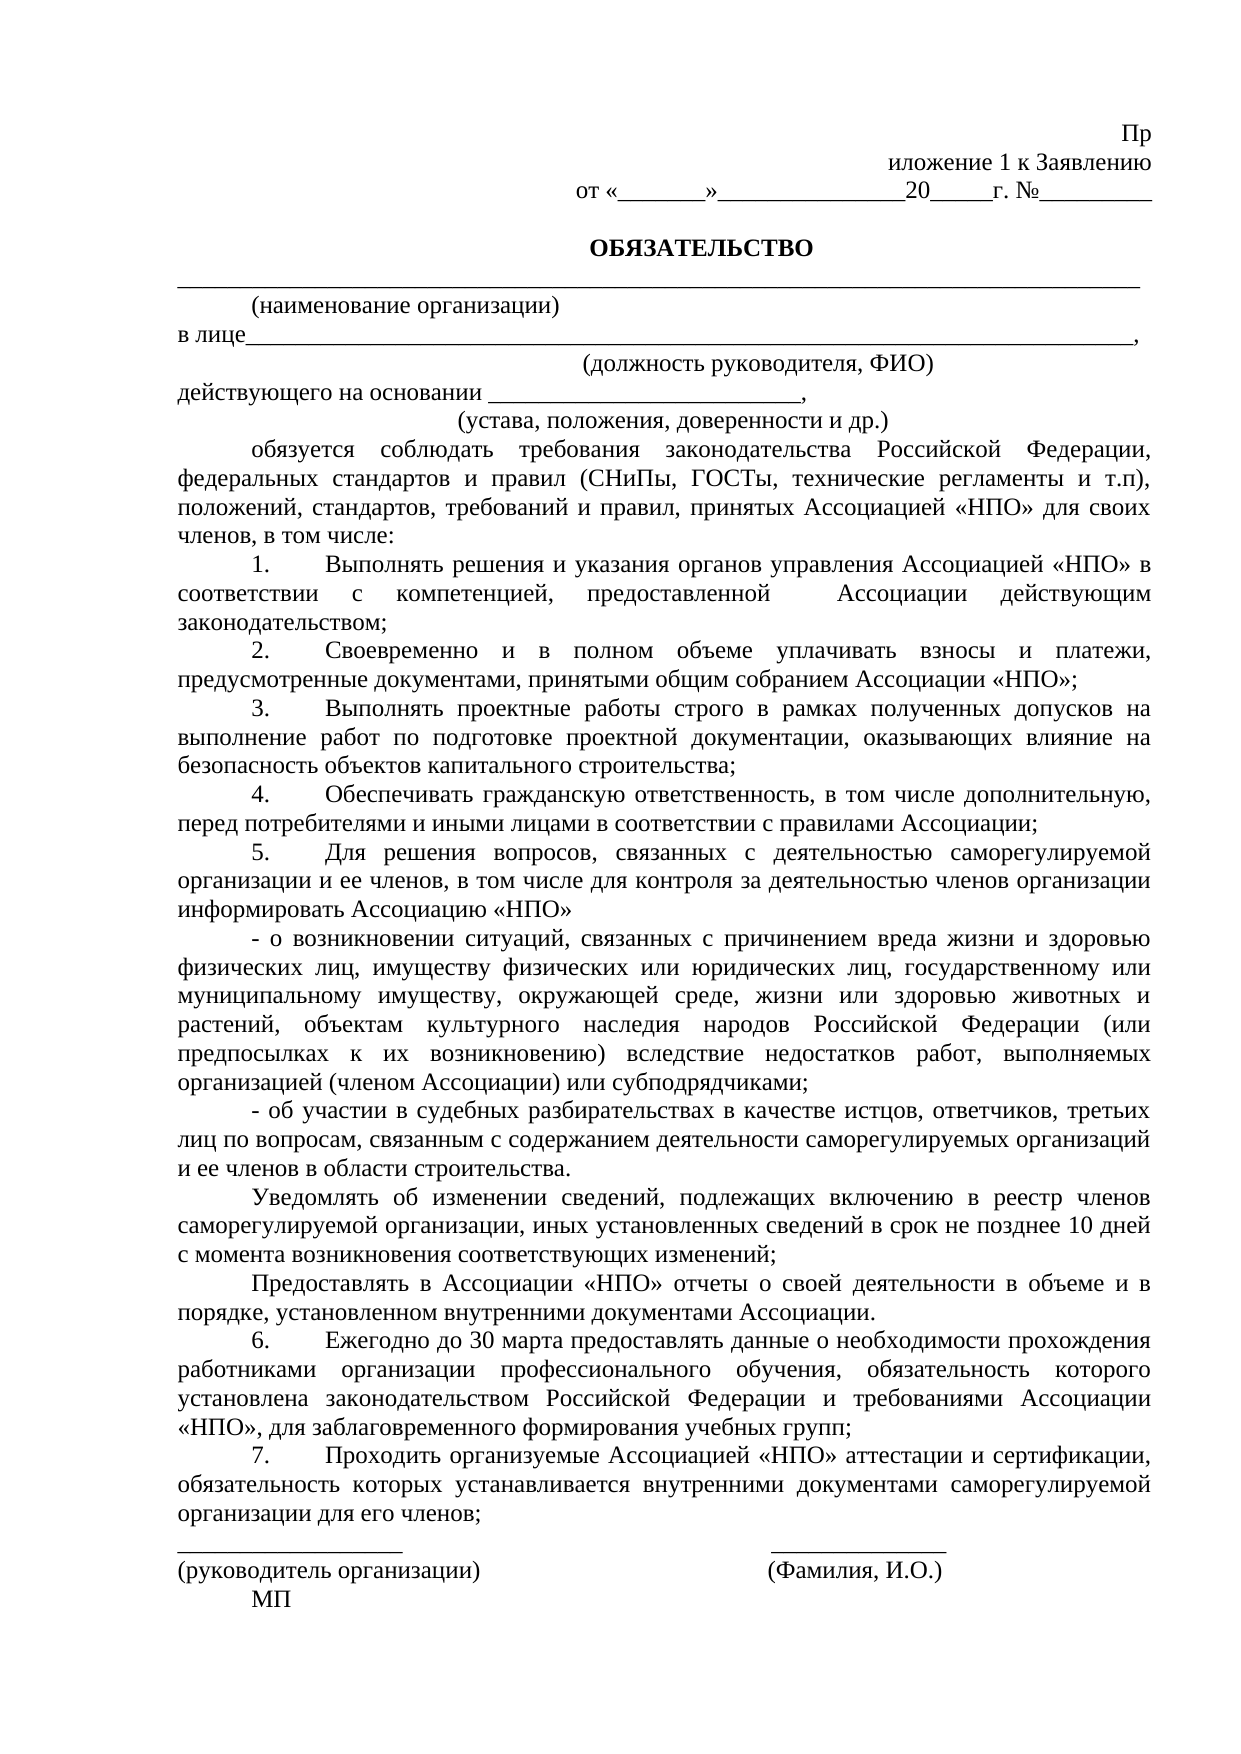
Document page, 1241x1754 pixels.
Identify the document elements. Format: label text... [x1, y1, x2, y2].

text (наименование организации) [177, 291, 1152, 319]
text 7. Проходить организуемые Ассоциацией «НПО» аттестации и сертификации, обязательность которых устанавливается внутренними документами саморегулируемой организации для его членов; [177, 1441, 1152, 1527]
text ОБЯЗАТЕЛЬСТВО [177, 233, 1152, 262]
text Приложение 1 к Заявлению [177, 118, 1152, 176]
text 2. Своевременно и в полном объеме уплачивать взносы и платежи, предусмотренные документами, принятыми общим собранием Ассоциации «НПО»; [177, 636, 1152, 693]
text Уведомлять об изменении сведений, подлежащих включению в реестр членов саморегулируемой организации, иных установленных сведений в срок не позднее 10 дней с момента возникновения соответствующих изменений; [177, 1182, 1152, 1268]
text Предоставлять в Ассоциации «НПО» отчеты о своей деятельности в объеме и в порядке, установленном внутренними документами Ассоциации. [177, 1268, 1152, 1326]
text обязуется соблюдать требования законодательства Российской Федерации, федеральных стандартов и правил (СНиПы, ГОСТы, технические регламенты и т.п), положений, стандартов, требований и правил, принятых Ассоциацией «НПО» для своих членов, в том числе: [177, 434, 1152, 549]
text действующего на основании _________________________, [177, 377, 1152, 406]
text _____________________________________________________________________________ [177, 262, 1152, 291]
text 4. Обеспечивать гражданскую ответственность, в том числе дополнительную, перед потребителями и иными лицами в соответствии с правилами Ассоциации; [177, 779, 1152, 837]
text - о возникновении ситуаций, связанных с причинением вреда жизни и здоровью физических лиц, имуществу физических или юридических лиц, государственному или муниципальному имуществу, окружающей среде, жизни или здоровью животных и растений, объектам культурного наследия народов Российской Федерации (или предпосылках к их возникновению) вследствие недостатков работ, выполняемых организацией (членом Ассоциации) или субподрядчиками; [177, 923, 1152, 1096]
text 3. Выполнять проектные работы строго в рамках полученных допусков на выполнение работ по подготовке проектной документации, оказывающих влияние на безопасность объектов капитального строительства; [177, 693, 1152, 779]
text в лице_______________________________________________________________________, [177, 319, 1152, 348]
text от «_______»_______________20_____г. №_________ [177, 176, 1152, 204]
text (устава, положения, доверенности и др.) [177, 406, 1152, 434]
text - об участии в судебных разбирательствах в качестве истцов, ответчиков, третьих лиц по вопросам, связанным с содержанием деятельности саморегулируемых организаций и ее членов в области строительства. [177, 1096, 1152, 1182]
text (должность руководителя, ФИО) [177, 348, 1152, 377]
text МП [177, 1584, 1152, 1613]
text (руководитель организации) (Фамилия, И.О.) [177, 1556, 1152, 1584]
text 5. Для решения вопросов, связанных с деятельностью саморегулируемой организации и ее членов, в том числе для контроля за деятельностью членов организации информировать Ассоциацию «НПО» [177, 837, 1152, 923]
text __________________ ______________ [177, 1527, 1152, 1556]
text 1. Выполнять решения и указания органов управления Ассоциацией «НПО» в соответствии с компетенцией, предоставленной Ассоциации действующим законодательством; [177, 549, 1152, 636]
text 6. Ежегодно до 30 марта предоставлять данные о необходимости прохождения работниками организации профессионального обучения, обязательность которого установлена законодательством Российской Федерации и требованиями Ассоциации «НПО», для заблаговременного формирования учебных групп; [177, 1326, 1152, 1441]
